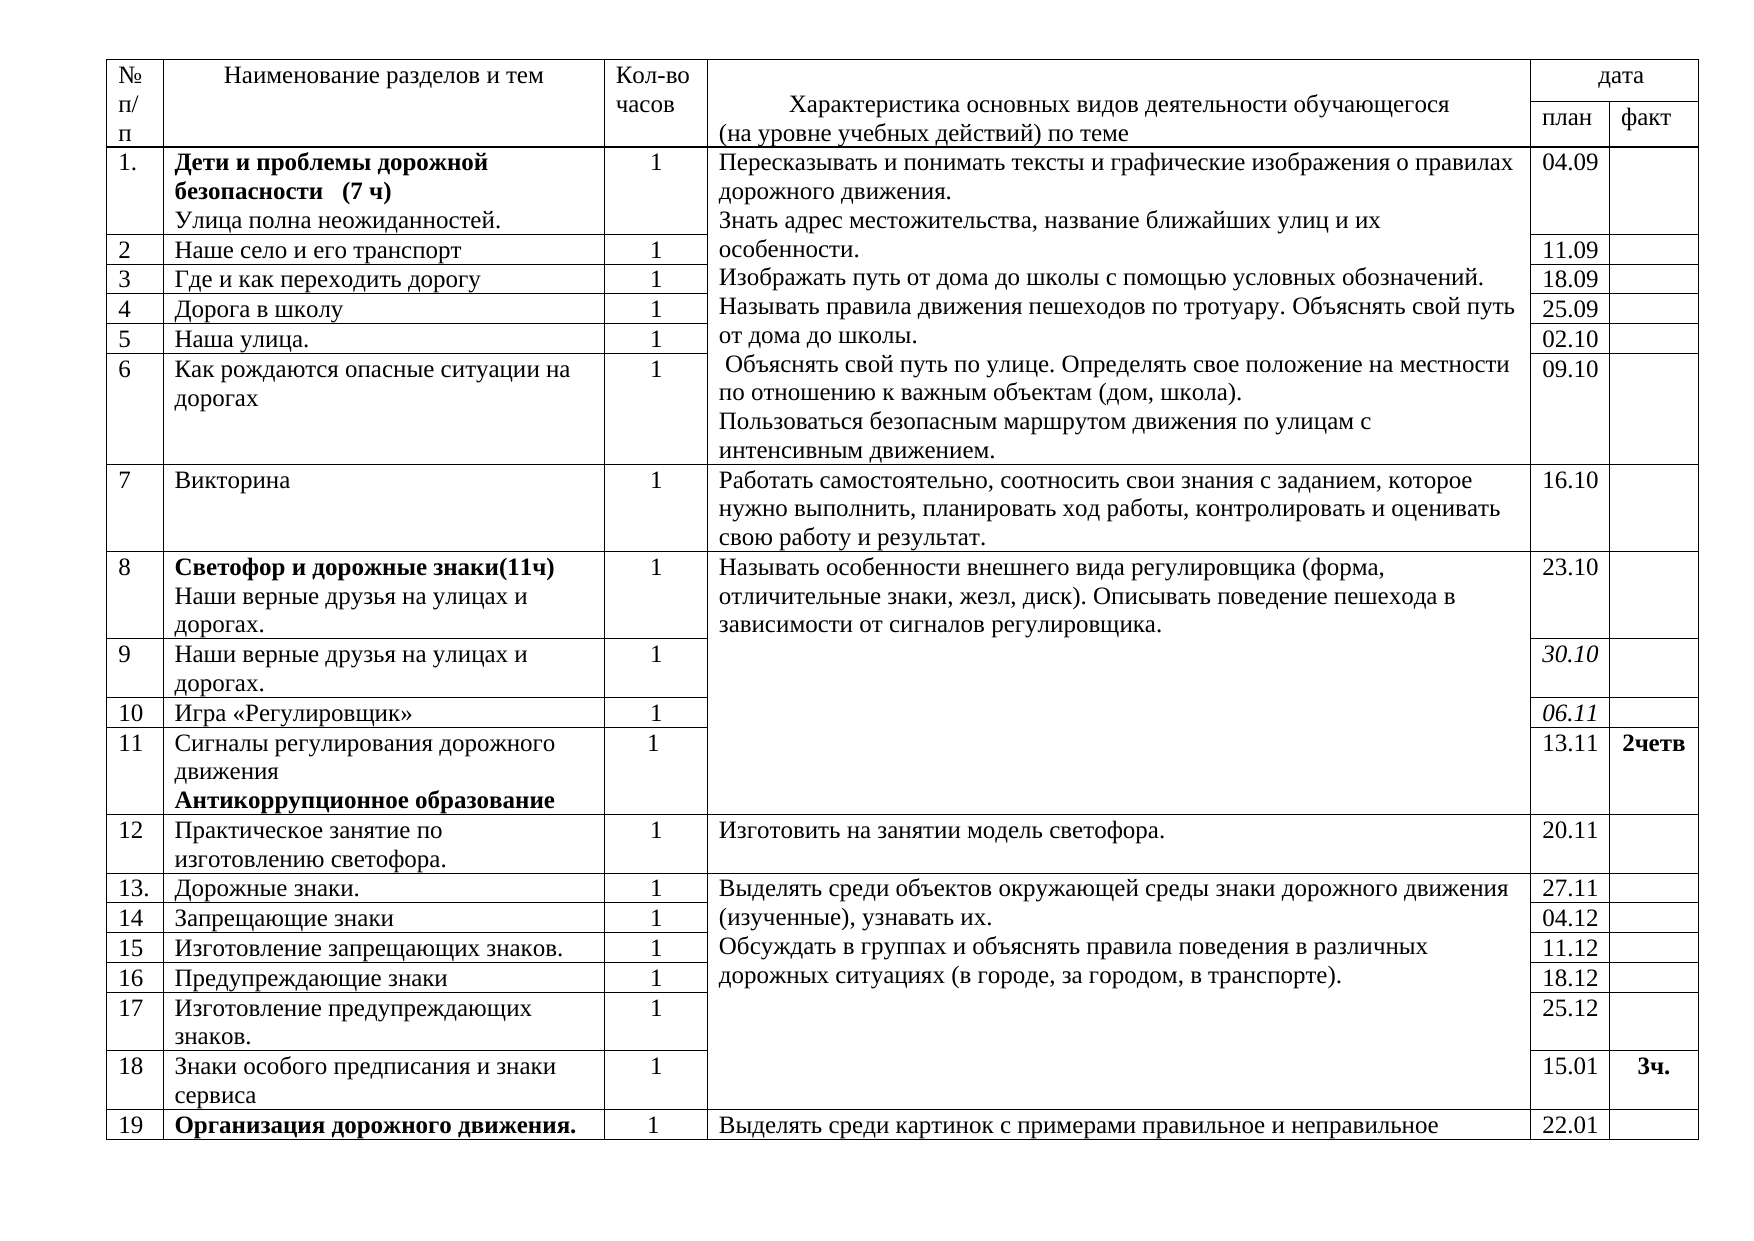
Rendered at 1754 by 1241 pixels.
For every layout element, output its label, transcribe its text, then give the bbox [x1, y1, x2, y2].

table_cell 1 [605, 728, 707, 814]
table_cell [1610, 903, 1698, 932]
table_cell [1610, 933, 1698, 962]
table_cell [1610, 235, 1698, 263]
table_cell Работать самостоятельно, соотносить свои знания с заданием, которое нужно выполнить, планировать ход работы, контролировать и оценивать свою работу и результат. [708, 465, 1530, 551]
table_cell 1. [107, 148, 163, 234]
table_cell 25.12 [1531, 993, 1609, 1050]
table_cell 1 [605, 1110, 707, 1138]
table_cell 09.10 [1531, 354, 1609, 464]
table_cell 16.10 [1531, 465, 1609, 551]
table_cell 11.12 [1531, 933, 1609, 962]
table_cell 12 [107, 815, 163, 872]
table_header Характеристика основных видов деятельности обучающегося (на уровне учебных действий) по теме [708, 60, 1530, 146]
table_cell 02.10 [1531, 324, 1609, 353]
table_cell [1610, 294, 1698, 323]
table_cell 1 [605, 235, 707, 263]
table_cell Запрещающие знаки [164, 903, 604, 932]
table_cell [1610, 639, 1698, 697]
table_cell Светофор и дорожные знаки(11ч) Наши верные друзья на улицах и дорогах. [164, 552, 604, 638]
table_cell 4 [107, 294, 163, 323]
table_cell 1 [605, 933, 707, 962]
table_cell 27.11 [1531, 874, 1609, 902]
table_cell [708, 1110, 1530, 1138]
table_cell Как рождаются опасные ситуации на дорогах [164, 354, 604, 464]
table_cell факт [1610, 102, 1698, 146]
table_cell [1610, 815, 1698, 872]
table_cell 22.01 [1531, 1110, 1609, 1138]
table_cell 15.01 [1531, 1051, 1609, 1109]
table_cell [1610, 465, 1698, 551]
table_header дата [1531, 60, 1698, 101]
table_cell 1 [605, 354, 707, 464]
table_cell 1 [605, 324, 707, 353]
table_cell 1 [605, 815, 707, 872]
table_cell Наша улица. [164, 324, 604, 353]
table_cell Дорога в школу [164, 294, 604, 323]
table_cell Предупреждающие знаки [164, 963, 604, 992]
table_cell 16 [107, 963, 163, 992]
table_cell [164, 1110, 604, 1138]
table_cell 1 [605, 465, 707, 551]
table_cell [1610, 1110, 1698, 1138]
table_cell 1 [605, 552, 707, 638]
table_cell 19 [107, 1110, 163, 1138]
table_cell 1 [605, 639, 707, 697]
table_cell Знаки особого предписания и знаки сервиса [164, 1051, 604, 1109]
table_cell 11.09 [1531, 235, 1609, 263]
table_cell [1610, 552, 1698, 638]
table_cell 18 [107, 1051, 163, 1109]
table_cell 1 [605, 148, 707, 234]
table_cell 8 [107, 552, 163, 638]
table_cell 1 [605, 874, 707, 902]
table_cell 7 [107, 465, 163, 551]
table_cell 04.09 [1531, 148, 1609, 234]
table_cell [1610, 963, 1698, 992]
table_cell [1610, 324, 1698, 353]
table_cell 1 [605, 963, 707, 992]
table_cell Пересказывать и понимать тексты и графические изображения о правилах дорожного движения. Знать адрес местожительства, название ближайших улиц и их особенности. Изображать путь от дома до школы с помощью условных обозначений. Называть правила движения пешеходов по тротуару. Объяснять свой путь от дома до школы. Объяснять свой путь по улице. Определять свое положение на местности по отношению к важным объектам (дом, школа). Пользоваться безопасным маршрутом движения по улицам с интенсивным движением. [708, 148, 1530, 464]
table_cell Викторина [164, 465, 604, 551]
table_cell Наши верные друзья на улицах и дорогах. [164, 639, 604, 697]
table_cell 04.12 [1531, 903, 1609, 932]
table_cell 14 [107, 903, 163, 932]
table_cell 1 [605, 698, 707, 727]
table_cell [1610, 993, 1698, 1050]
table_cell [1610, 265, 1698, 293]
table_cell [1610, 354, 1698, 464]
table_cell [1610, 698, 1698, 727]
table_cell Практическое занятие по изготовлению светофора. [164, 815, 604, 872]
table_cell 6 [107, 354, 163, 464]
table_cell 1 [605, 265, 707, 293]
table_cell 3 [107, 265, 163, 293]
table_cell Называть особенности внешнего вида регулировщика (форма, отличительные знаки, жезл, диск). Описывать поведение пешехода в зависимости от сигналов регулировщика. [708, 552, 1530, 814]
table_cell 5 [107, 324, 163, 353]
table_cell 1 [605, 294, 707, 323]
table_cell план [1531, 102, 1609, 146]
table_cell Дети и проблемы дорожной безопасности (7 ч) Улица полна неожиданностей. [164, 148, 604, 234]
table_cell Дорожные знаки. [164, 874, 604, 902]
table_cell 11 [107, 728, 163, 814]
table_cell 2 [107, 235, 163, 263]
table_cell 10 [107, 698, 163, 727]
table_header Наименование разделов и тем [164, 60, 604, 146]
table_cell 1 [605, 993, 707, 1050]
table_cell 3ч. [1610, 1051, 1698, 1109]
table_cell Игра «Регулировщик» [164, 698, 604, 727]
table_header № п/п [107, 60, 163, 146]
table_cell 17 [107, 993, 163, 1050]
table_cell 06.11 [1531, 698, 1609, 727]
table_cell 25.09 [1531, 294, 1609, 323]
table_cell 30.10 [1531, 639, 1609, 697]
table_cell Изготовление предупреждающих знаков. [164, 993, 604, 1050]
table_cell Выделять среди объектов окружающей среды знаки дорожного движения (изученные), узнавать их. Обсуждать в группах и объяснять правила поведения в различных дорожных ситуациях (в городе, за городом, в транспорте). [708, 874, 1530, 1109]
table_cell Наше село и его транспорт [164, 235, 604, 263]
table_cell 1 [605, 1051, 707, 1109]
table_cell Изготовить на занятии модель светофора. [708, 815, 1530, 872]
table_cell [1610, 148, 1698, 234]
table_cell 13. [107, 874, 163, 902]
table_header Кол-во часов [605, 60, 707, 146]
table_cell 13.11 [1531, 728, 1609, 814]
table_cell Изготовление запрещающих знаков. [164, 933, 604, 962]
table_cell 2четв [1610, 728, 1698, 814]
table_cell 18.12 [1531, 963, 1609, 992]
table_cell Где и как переходить дорогу [164, 265, 604, 293]
table_cell Сигналы регулирования дорожного движения Антикоррупционное образование [164, 728, 604, 814]
table_cell [1610, 874, 1698, 902]
table_cell 9 [107, 639, 163, 697]
table_cell 18.09 [1531, 265, 1609, 293]
table_cell 20.11 [1531, 815, 1609, 872]
table_cell 15 [107, 933, 163, 962]
table_cell 1 [605, 903, 707, 932]
table_cell 23.10 [1531, 552, 1609, 638]
